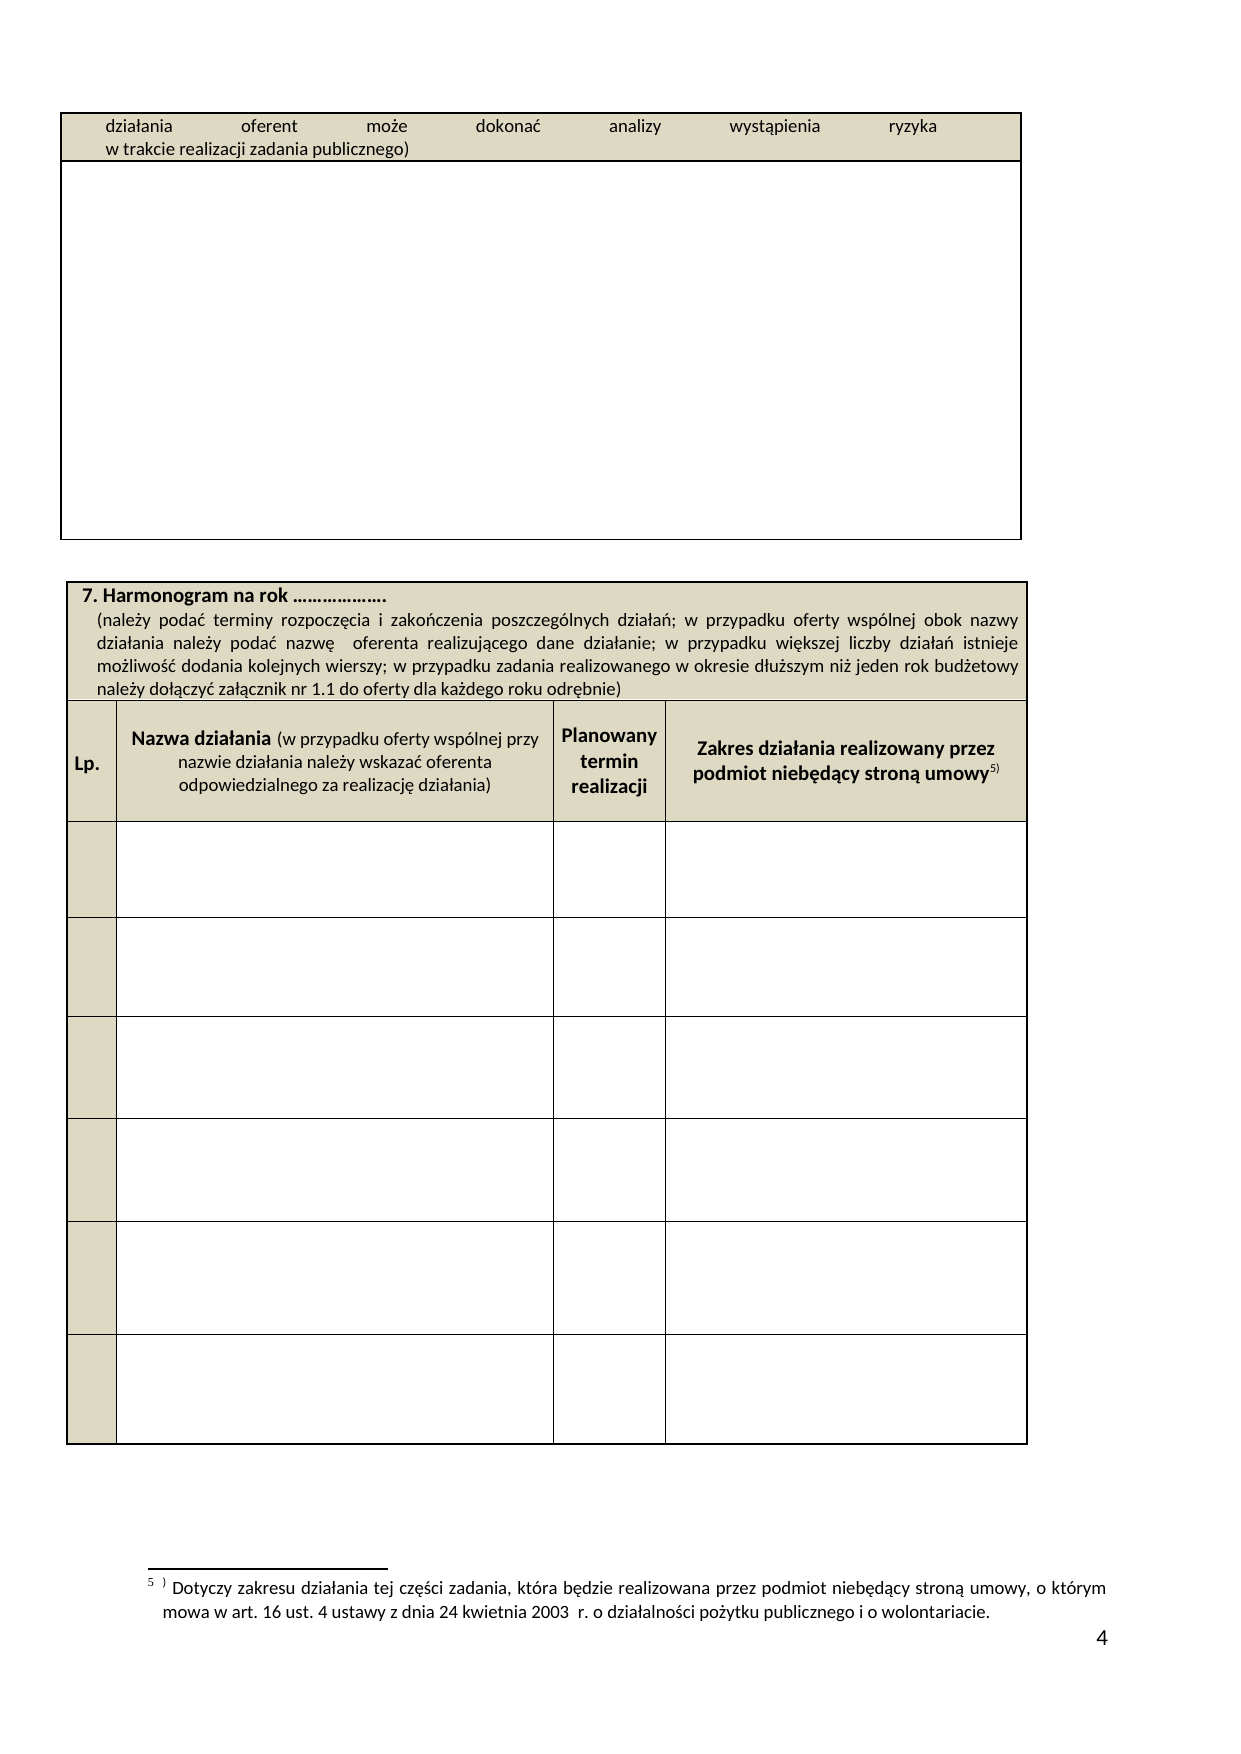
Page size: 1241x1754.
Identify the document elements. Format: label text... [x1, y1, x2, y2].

table_cell [68, 822, 116, 878]
table_cell [68, 1017, 116, 1118]
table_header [62, 114, 1020, 160]
table_cell [68, 1119, 116, 1221]
table_cell [68, 878, 116, 917]
table_cell [117, 918, 553, 1016]
table_cell [666, 918, 1026, 1016]
table_cell [117, 878, 553, 917]
table_cell [554, 1335, 665, 1443]
table_cell [666, 1017, 1026, 1118]
table_cell [117, 1017, 553, 1118]
table_cell [666, 1222, 1026, 1334]
table_cell [554, 1222, 665, 1334]
table_cell [666, 822, 1026, 917]
table_cell [666, 1335, 1026, 1443]
table_cell [554, 1119, 665, 1221]
table_cell [117, 1335, 553, 1443]
table_cell [117, 822, 553, 878]
table_cell [68, 918, 116, 1016]
table_cell [68, 701, 116, 749]
table_cell [554, 878, 665, 917]
table_cell Lp. [68, 749, 116, 821]
table_cell [68, 1222, 116, 1334]
table_cell [554, 1017, 665, 1118]
table_cell Nazwa działania (w przypadku oferty wspólnej przy nazwie działania należy wskazać oferenta odpowiedzialnego za realizację działania) [117, 701, 553, 821]
table_cell [117, 1222, 553, 1334]
table_cell [62, 162, 1020, 539]
table_header 7. Harmonogram na rok ………………. (należy podać terminy rozpoczęcia i zakończenia poszczególnych działań; w przypadku oferty wspólnej obok nazwy działania należy podać nazwę oferenta realizującego dane działanie; w przypadku większej liczby działań istnieje możliwość dodania kolejnych wierszy; w przypadku zadania realizowanego w okresie dłuższym niż jeden rok budżetowy należy dołączyć załącznik nr 1.1 do oferty dla każdego roku odrębnie) [68, 583, 1026, 699]
table_cell Zakres działania realizowany przez podmiot niebędący stroną umowy) [666, 701, 1026, 821]
table_cell Planowany termin realizacji [554, 701, 665, 821]
table_cell [117, 1119, 553, 1221]
table_cell [68, 1335, 116, 1443]
table_cell [554, 918, 665, 1016]
table_cell [554, 822, 665, 878]
table_cell [666, 1119, 1026, 1221]
